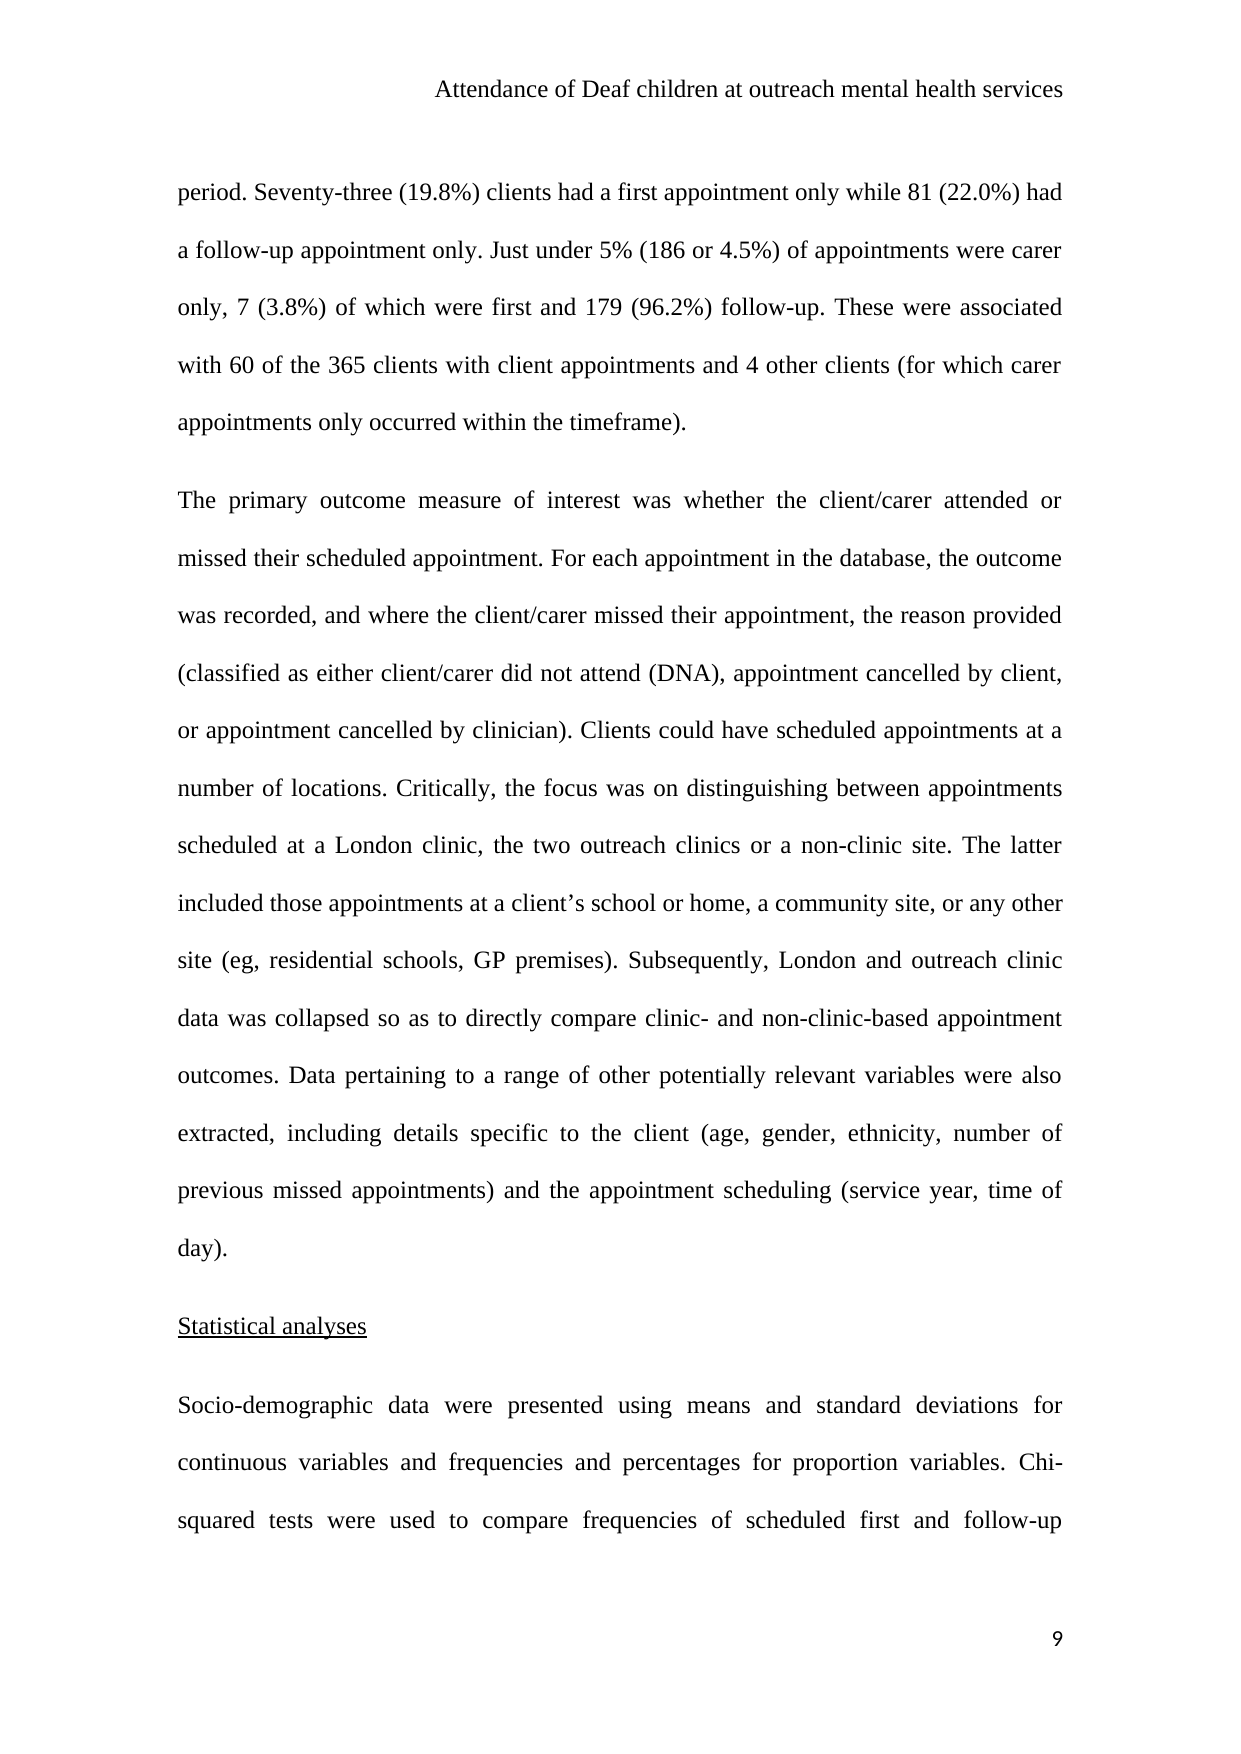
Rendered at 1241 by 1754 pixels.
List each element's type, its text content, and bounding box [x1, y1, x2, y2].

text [177, 1390, 1063, 1533]
text Statistical analyses [177, 1311, 1063, 1340]
text The primary outcome measure of interest was whether the client/carer attended or missed their scheduled appointment. For each appointment in the database, the outcome was recorded, and where the client/carer missed their appointment, the reason provided (classified as either client/carer did not attend (DNA), appointment cancelled by client, or appointment cancelled by clinician). Clients could have scheduled appointments at a number of locations. Critically, the focus was on distinguishing between appointments scheduled at a London clinic, the two outreach clinics or a non-clinic site. The latter included those appointments at a client’s school or home, a community site, or any other site (eg, residential schools, GP premises). Subsequently, London and outreach clinic data was collapsed so as to directly compare clinic- and non-clinic-based appointment outcomes. Data pertaining to a range of other potentially relevant variables were also extracted, including details specific to the client (age, gender, ethnicity, number of previous missed appointments) and the appointment scheduling (service year, time of day). [177, 486, 1063, 1262]
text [177, 177, 1063, 436]
